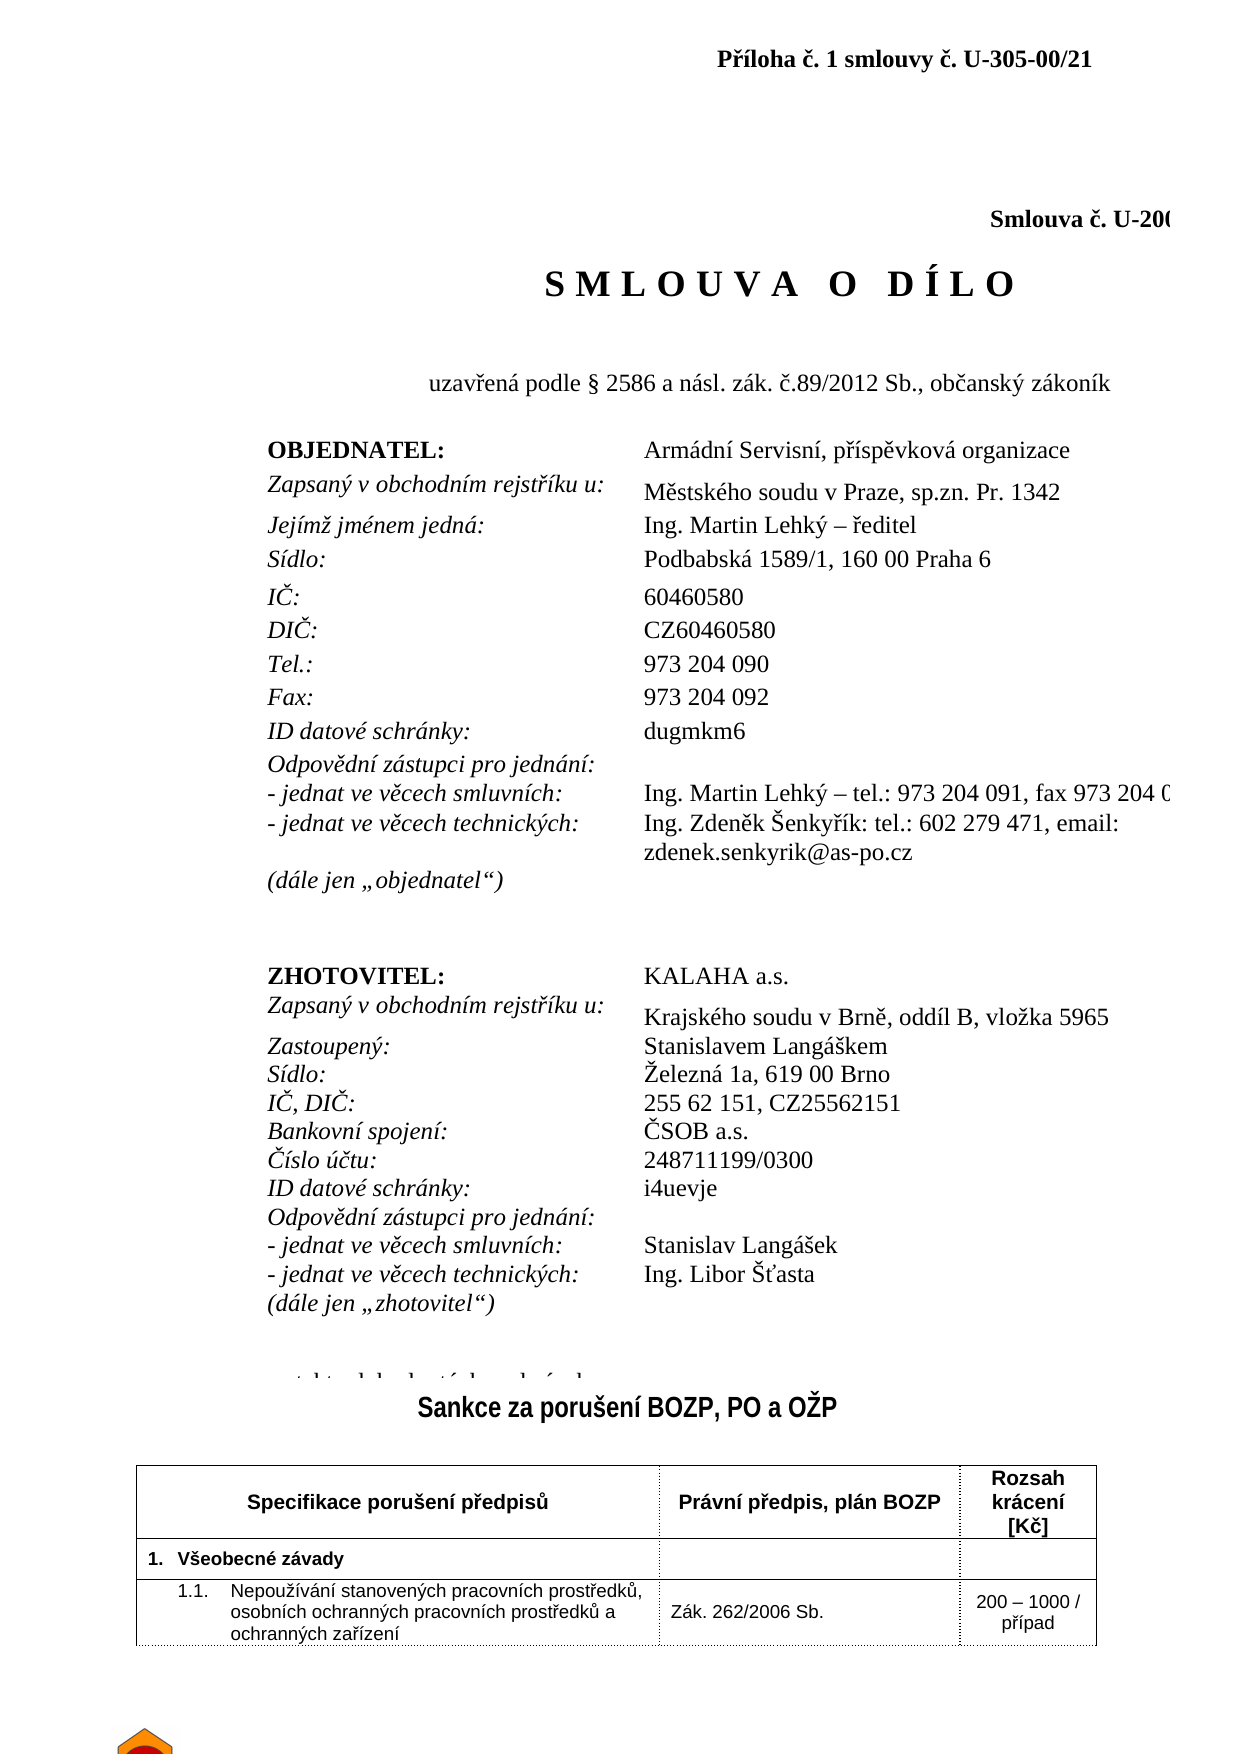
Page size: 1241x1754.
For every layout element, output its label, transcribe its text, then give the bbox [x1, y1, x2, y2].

table_header Specifikace porušení předpisů [137, 1466, 659, 1538]
picture [109, 1725, 180, 1754]
subtitle Sankce za porušení BOZP, PO a OŽP [148, 1391, 1107, 1424]
table_cell Všeobecné závady [137, 1539, 659, 1579]
table_cell Zák. 262/2006 Sb. [659, 1580, 960, 1644]
table_header Právní předpis, plán BOZP [659, 1466, 960, 1538]
table_header Rozsah krácení [Kč] [960, 1466, 1096, 1538]
table_cell 200 – 1000 / případ [960, 1580, 1096, 1644]
table_cell [960, 1539, 1096, 1579]
table_cell [659, 1539, 960, 1579]
table_cell Nepoužívání stanovených pracovních prostředků, osobních ochranných pracovních prostředků a ochranných zařízení [137, 1580, 659, 1644]
